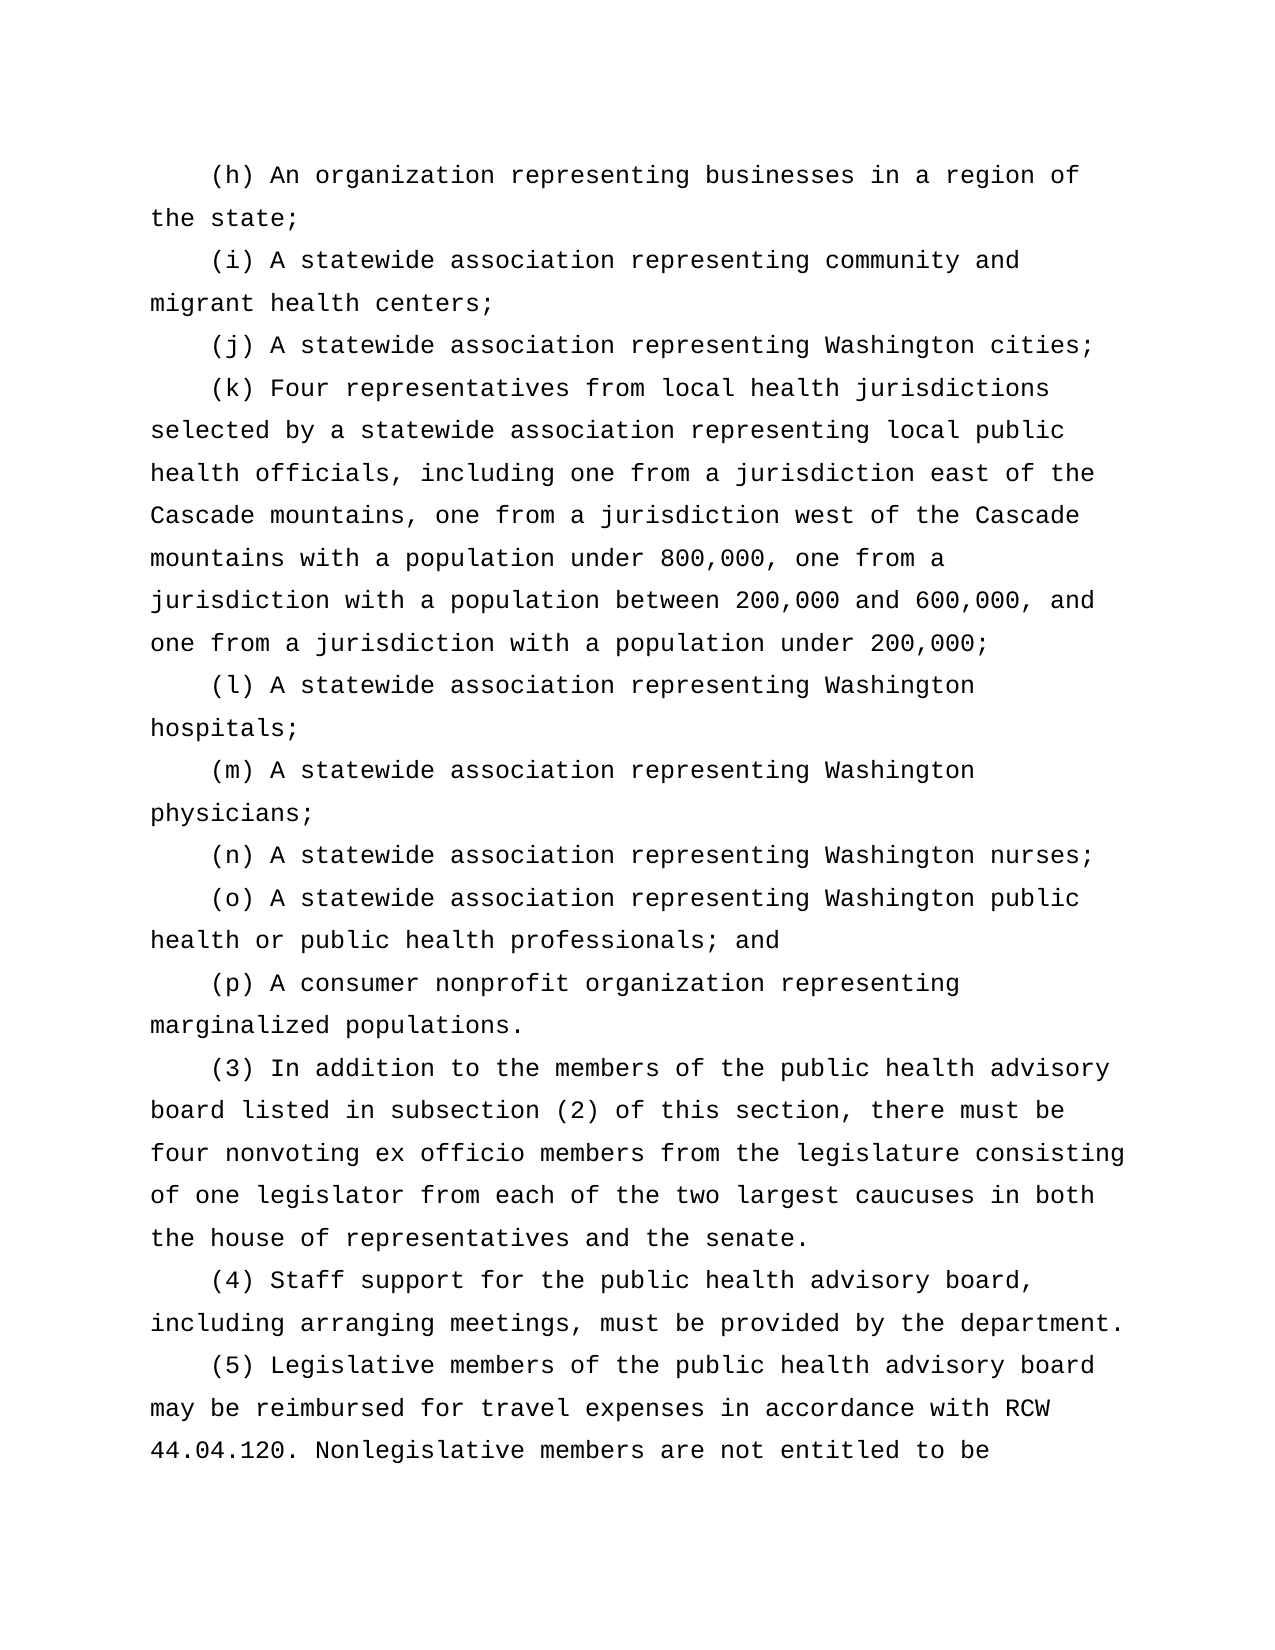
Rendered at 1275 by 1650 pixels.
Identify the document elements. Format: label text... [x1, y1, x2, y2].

text (n) A statewide association representing Washington nurses; [150, 830, 1125, 872]
text (k) Four representatives from local health jurisdictions selected by a statewide association representing local public health officials, including one from a jurisdiction east of the Cascade mountains, one from a jurisdiction west of the Cascade mountains with a population under 800,000, one from a jurisdiction with a population between 200,000 and 600,000, and one from a jurisdiction with a population under 200,000; [150, 362, 1125, 660]
text (p) A consumer nonprofit organization representing marginalized populations. [150, 957, 1125, 1042]
text (l) A statewide association representing Washington hospitals; [150, 660, 1125, 745]
text (o) A statewide association representing Washington public health or public health professionals; and [150, 872, 1125, 957]
text (j) A statewide association representing Washington cities; [150, 320, 1125, 362]
text (3) In addition to the members of the public health advisory board listed in subsection (2) of this section, there must be four nonvoting ex officio members from the legislature consisting of one legislator from each of the two largest caucuses in both the house of representatives and the senate. [150, 1042, 1125, 1255]
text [150, 1340, 1125, 1467]
text (m) A statewide association representing Washington physicians; [150, 745, 1125, 830]
text (h) An organization representing businesses in a region of the state; [150, 150, 1125, 235]
text (i) A statewide association representing community and migrant health centers; [150, 235, 1125, 320]
text (4) Staff support for the public health advisory board, including arranging meetings, must be provided by the department. [150, 1255, 1125, 1340]
